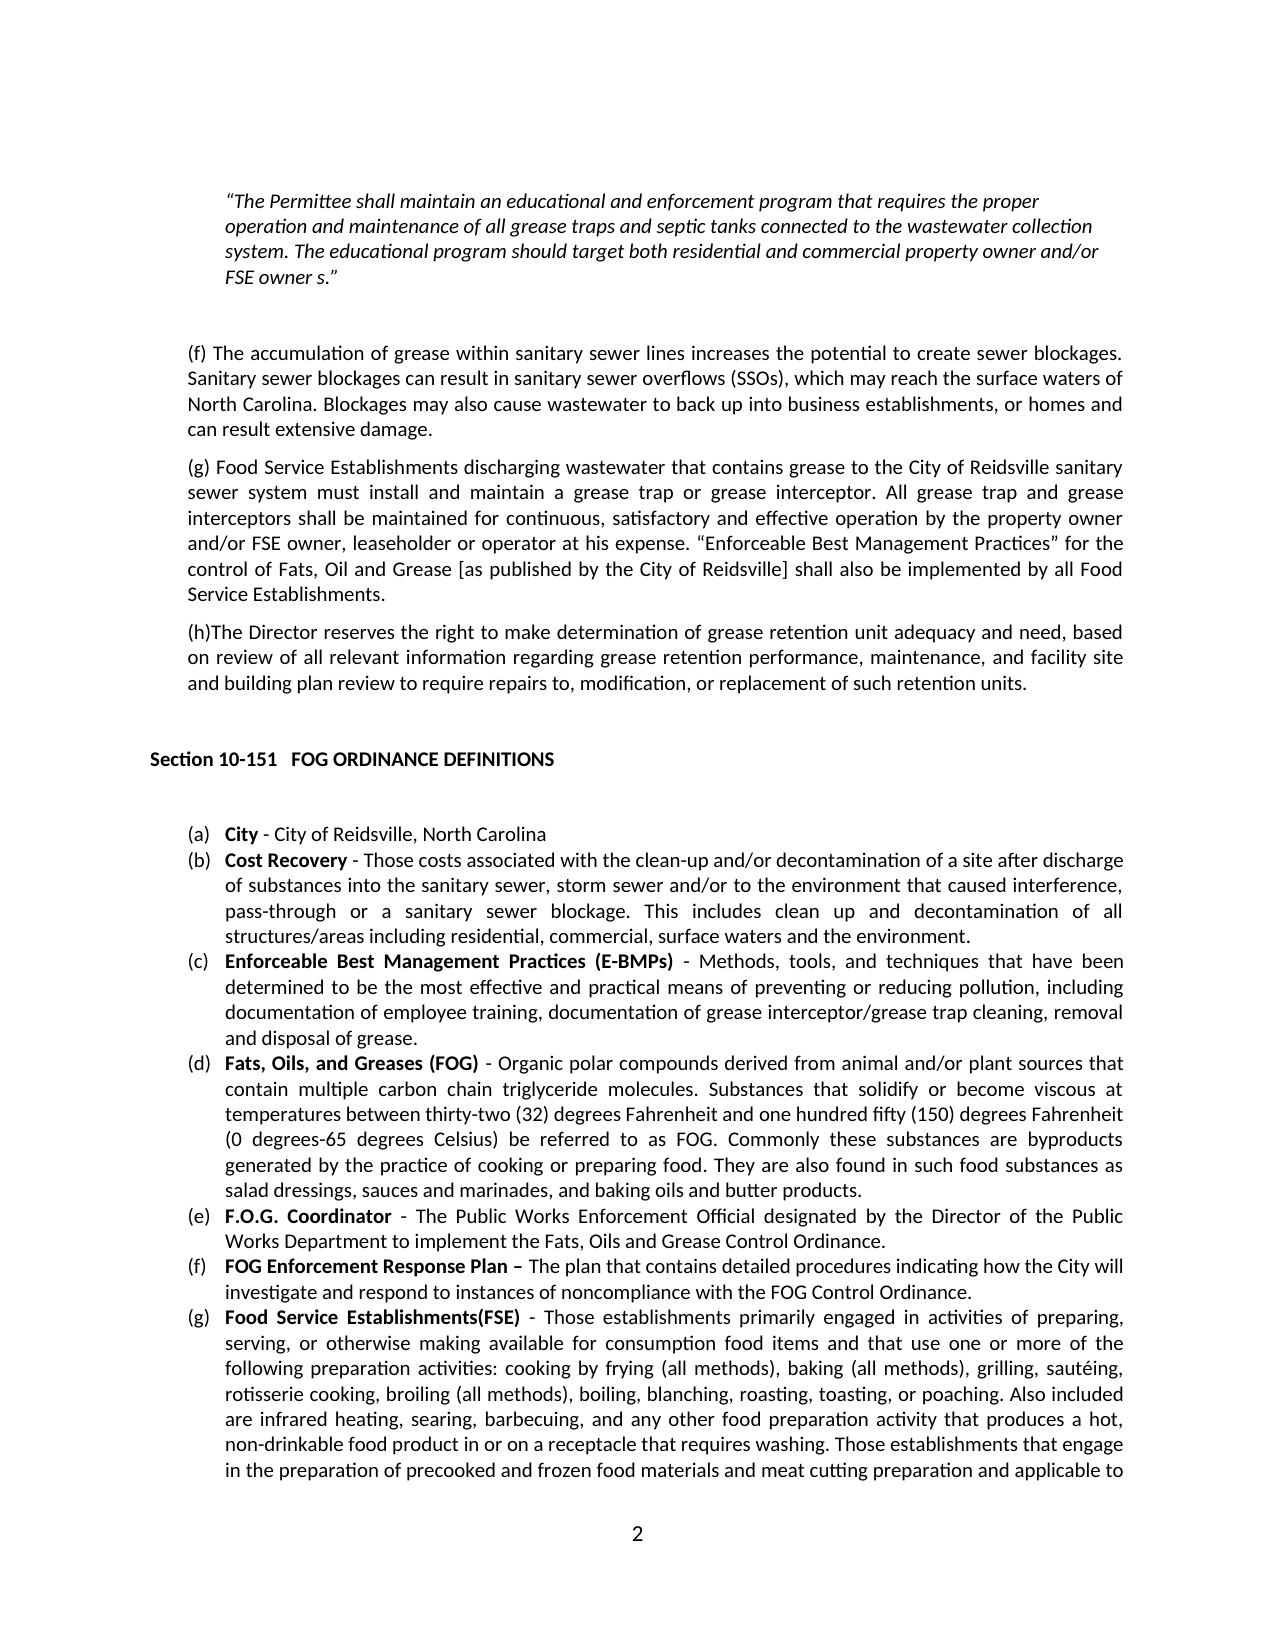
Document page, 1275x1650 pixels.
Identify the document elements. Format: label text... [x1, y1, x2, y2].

list Cost Recovery - Those costs associated with the clean-up and/or decontamination of a site after discharge of substances into the sanitary sewer, storm sewer and/or to the environment that caused interference, pass-through or a sanitary sewer blockage. This includes clean up and decontamination of all structures/areas including residential, commercial, surface waters and the environment. [187, 847, 1125, 949]
list F.O.G. Coordinator - The Public Works Enforcement Official designated by the Director of the Public Works Department to implement the Fats, Oils and Grease Control Ordinance. [187, 1203, 1125, 1254]
text (h)The Director reserves the right to make determination of grease retention unit adequacy and need, based on review of all relevant information regarding grease retention performance, maintenance, and facility site and building plan review to require repairs to, modification, or replacement of such retention units. [187, 619, 1125, 695]
text (f) The accumulation of grease within sanitary sewer lines increases the potential to create sewer blockages. Sanitary sewer blockages can result in sanitary sewer overflows (SSOs), which may reach the surface waters of North Carolina. Blockages may also cause wastewater to back up into business establishments, or homes and can result extensive damage. [187, 340, 1125, 442]
list Enforceable Best Management Practices (E-BMPs) - Methods, tools, and techniques that have been determined to be the most effective and practical means of preventing or reducing pollution, including documentation of employee training, documentation of grease interceptor/grease trap cleaning, removal and disposal of grease. [187, 949, 1125, 1050]
list FOG Enforcement Response Plan – The plan that contains detailed procedures indicating how the City will investigate and respond to instances of noncompliance with the FOG Control Ordinance. [187, 1254, 1125, 1304]
list City - City of Reidsville, North Carolina [187, 822, 1125, 847]
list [187, 1304, 1125, 1482]
text (g) Food Service Establishments discharging wastewater that contains grease to the City of Reidsville sanitary sewer system must install and maintain a grease trap or grease interceptor. All grease trap and grease interceptors shall be maintained for continuous, satisfactory and effective operation by the property owner and/or FSE owner, leaseholder or operator at his expense. “Enforceable Best Management Practices” for the control of Fats, Oil and Grease [as published by the City of Reidsville] shall also be implemented by all Food Service Establishments. [187, 454, 1125, 607]
list Fats, Oils, and Greases (FOG) - Organic polar compounds derived from animal and/or plant sources that contain multiple carbon chain triglyceride molecules. Substances that solidify or become viscous at temperatures between thirty-two (32) degrees Fahrenheit and one hundred fifty (150) degrees Fahrenheit (0 degrees-65 degrees Celsius) be referred to as FOG. Commonly these substances are byproducts generated by the practice of cooking or preparing food. They are also found in such food substances as salad dressings, sauces and marinades, and baking oils and butter products. [187, 1050, 1125, 1203]
text “The Permittee shall maintain an educational and enforcement program that requires the proper operation and maintenance of all grease traps and septic tanks connected to the wastewater collection system. The educational program should target both residential and commercial property owner and/or FSE owner s.” [225, 188, 1125, 289]
text Section 10-151 FOG ORDINANCE DEFINITIONS [150, 746, 1125, 771]
